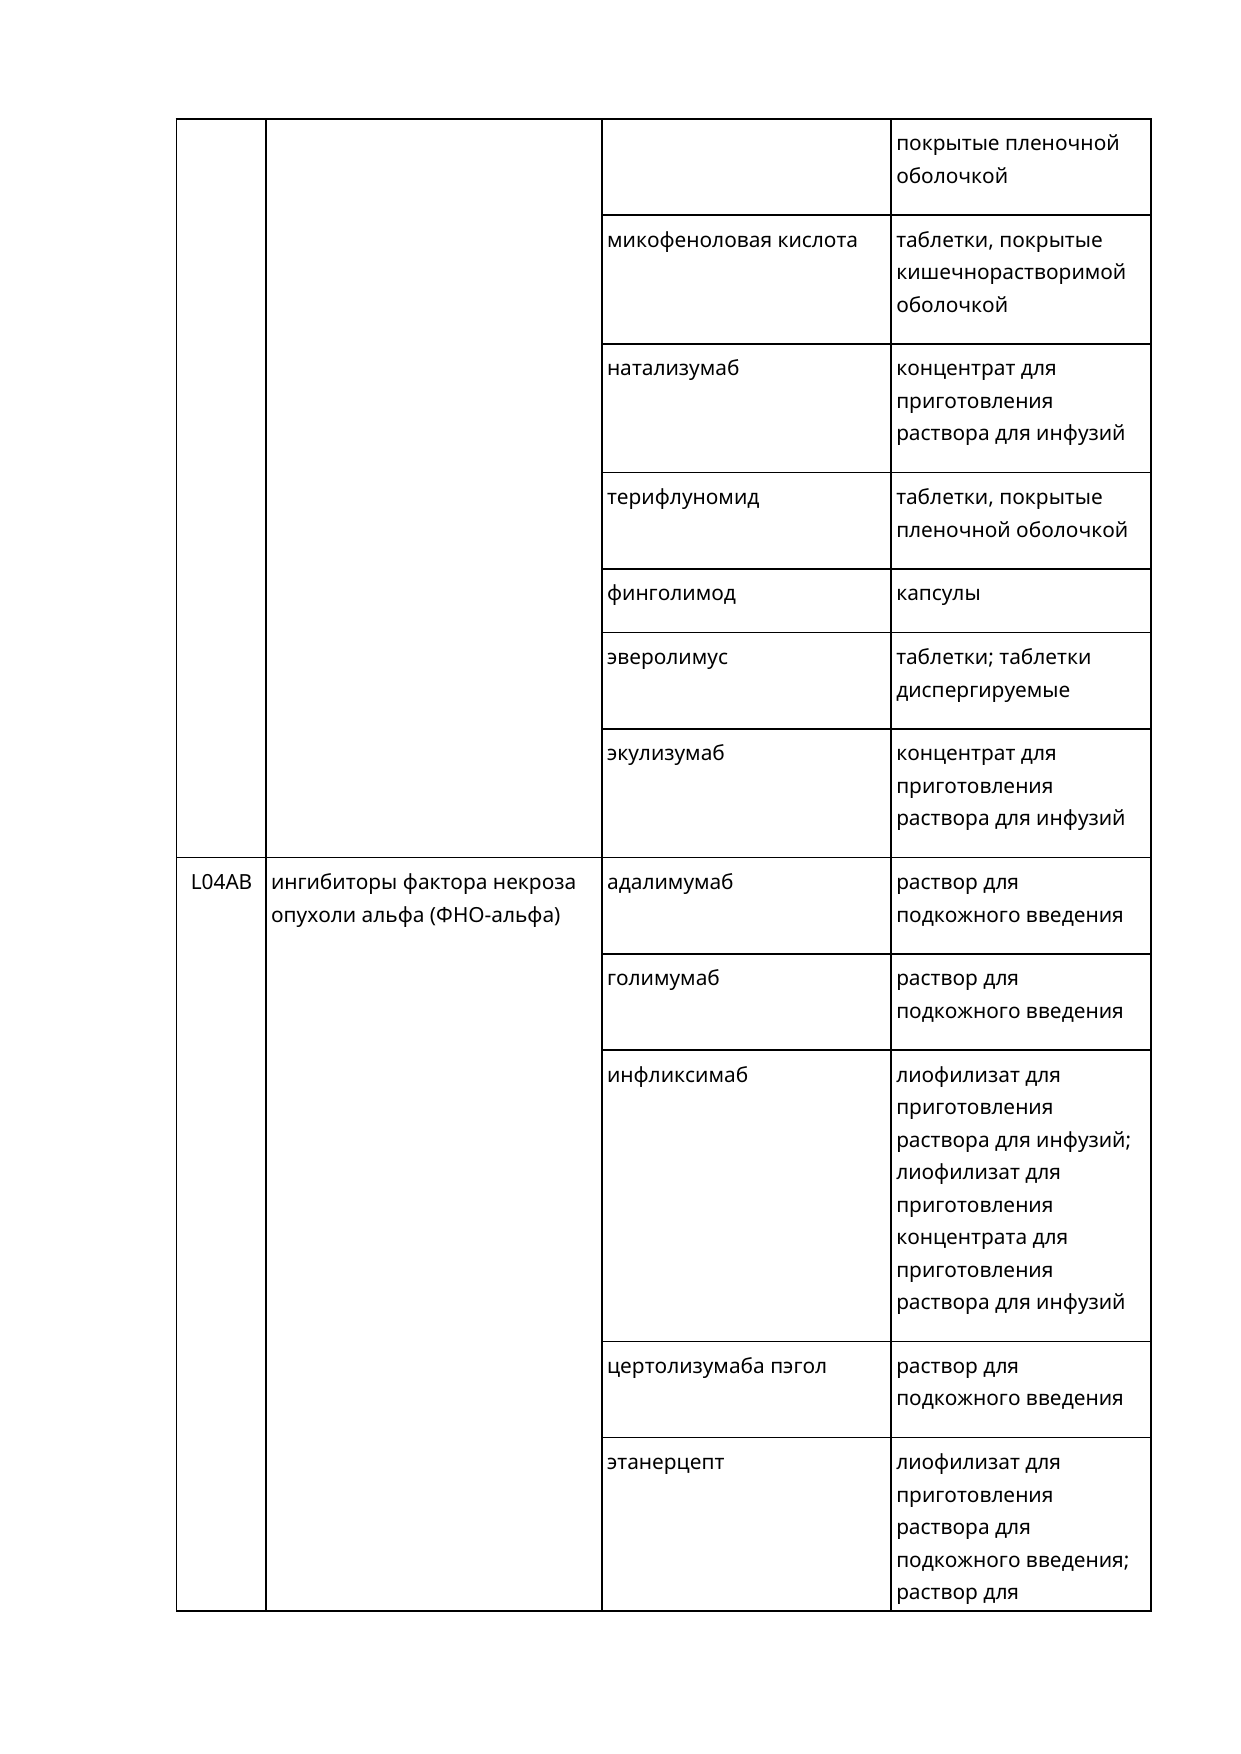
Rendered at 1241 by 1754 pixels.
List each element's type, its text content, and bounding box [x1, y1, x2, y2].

table_cell голимумаб [603, 955, 890, 1049]
table_cell натализумаб [603, 345, 890, 472]
table_cell ингибиторы фактора некроза опухоли альфа (ФНО-альфа) [267, 858, 601, 1610]
table_cell микофеноловая кислота [603, 216, 890, 343]
table_cell концентрат для приготовления раствора для инфузий [892, 345, 1150, 472]
table_cell таблетки, покрытые кишечнорастворимой оболочкой [892, 216, 1150, 343]
table_cell экулизумаб [603, 730, 890, 857]
table_cell этанерцепт [603, 1438, 890, 1610]
table_cell инфликсимаб [603, 1051, 890, 1341]
table_cell эверолимус [603, 633, 890, 728]
table_cell таблетки; таблетки диспергируемые [892, 633, 1150, 728]
table_cell капсулы [892, 570, 1150, 632]
table_cell раствор для подкожного введения [892, 955, 1150, 1049]
table_cell финголимод [603, 570, 890, 632]
table_cell L04AB [177, 858, 265, 1610]
table_cell терифлуномид [603, 473, 890, 568]
table_cell лиофилизат для приготовления раствора для инфузий; лиофилизат для приготовления концентрата для приготовления раствора для инфузий [892, 1051, 1150, 1341]
table_cell концентрат для приготовления раствора для инфузий [892, 730, 1150, 857]
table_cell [892, 120, 1150, 214]
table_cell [892, 1438, 1150, 1610]
table_cell раствор для подкожного введения [892, 858, 1150, 953]
table_cell таблетки, покрытые пленочной оболочкой [892, 473, 1150, 568]
table_cell адалимумаб [603, 858, 890, 953]
table_cell цертолизумаба пэгол [603, 1342, 890, 1437]
table_cell раствор для подкожного введения [892, 1342, 1150, 1437]
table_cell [603, 120, 890, 214]
